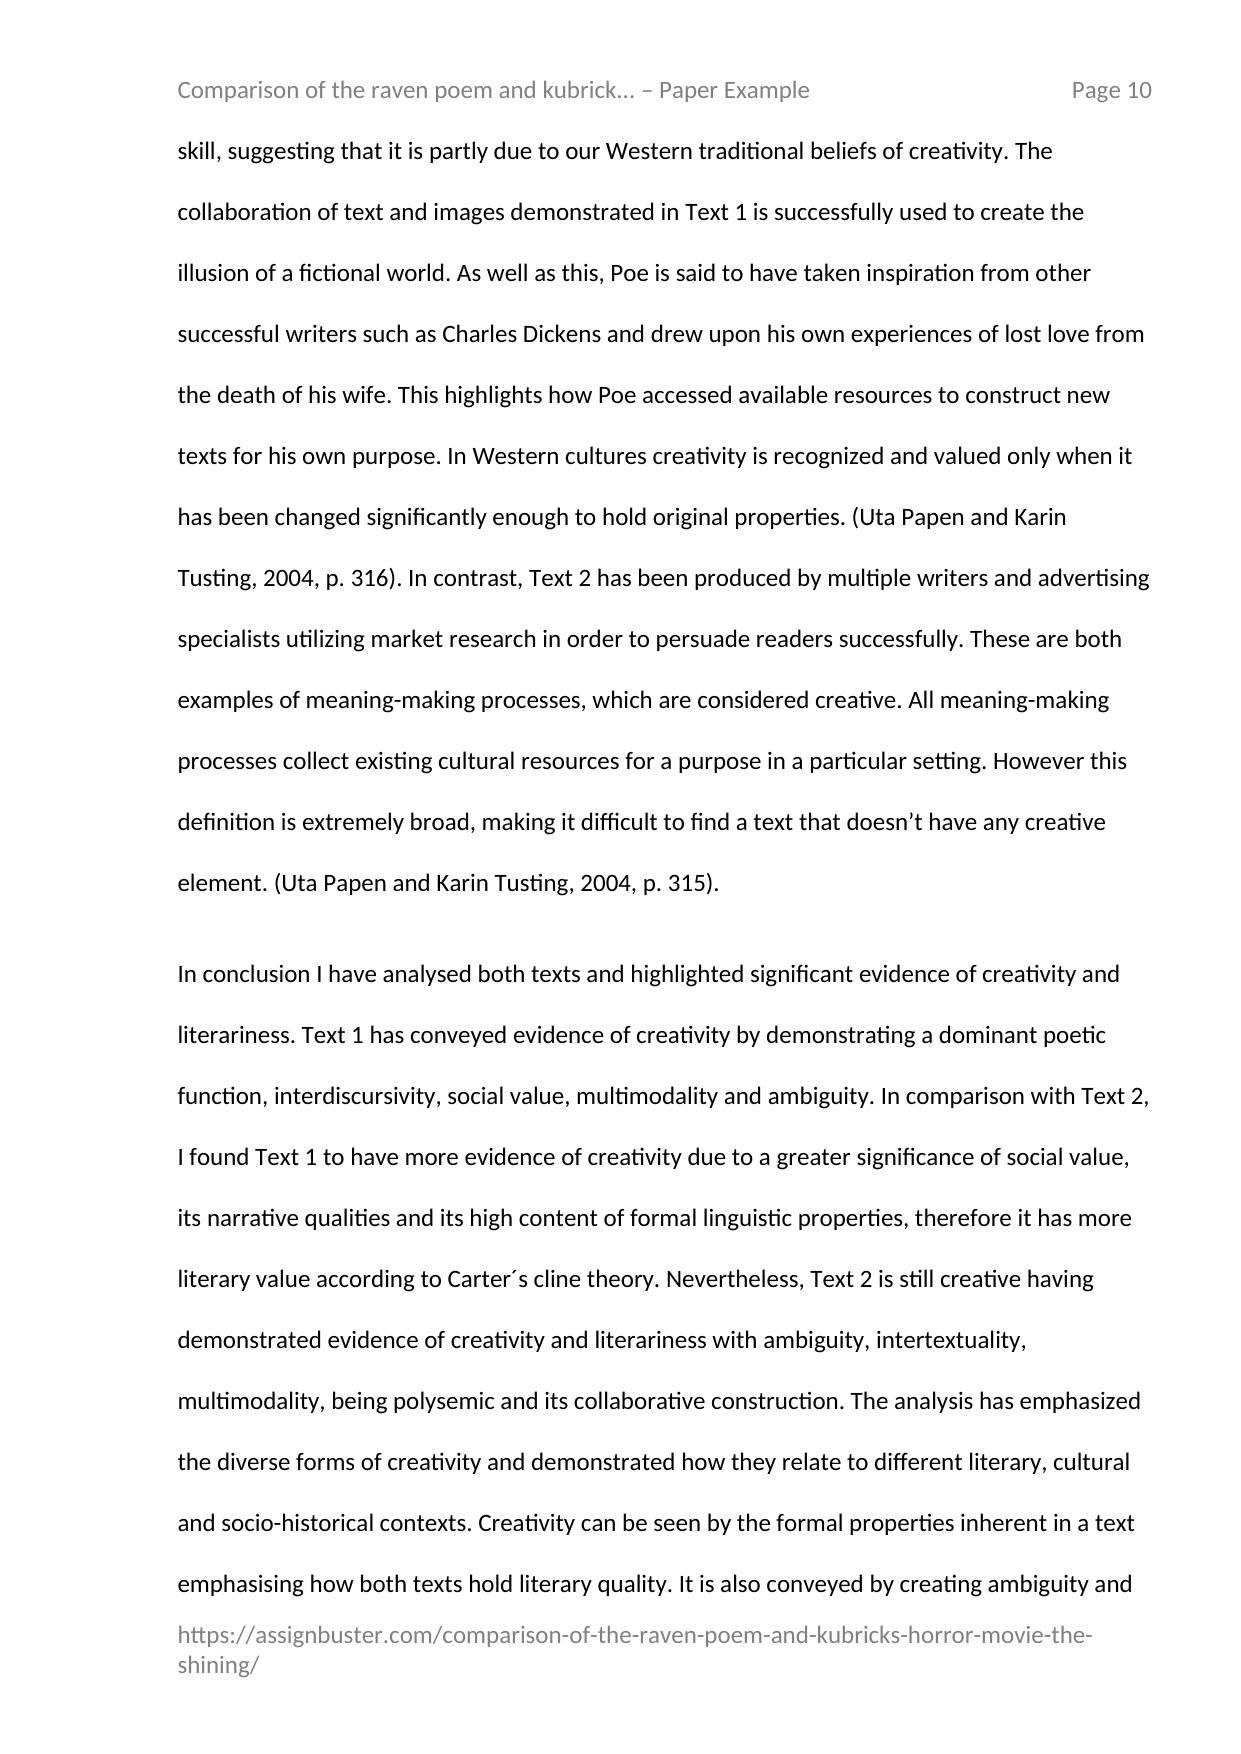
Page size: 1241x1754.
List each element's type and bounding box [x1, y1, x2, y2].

text [177, 958, 1152, 1599]
text [177, 135, 1152, 898]
